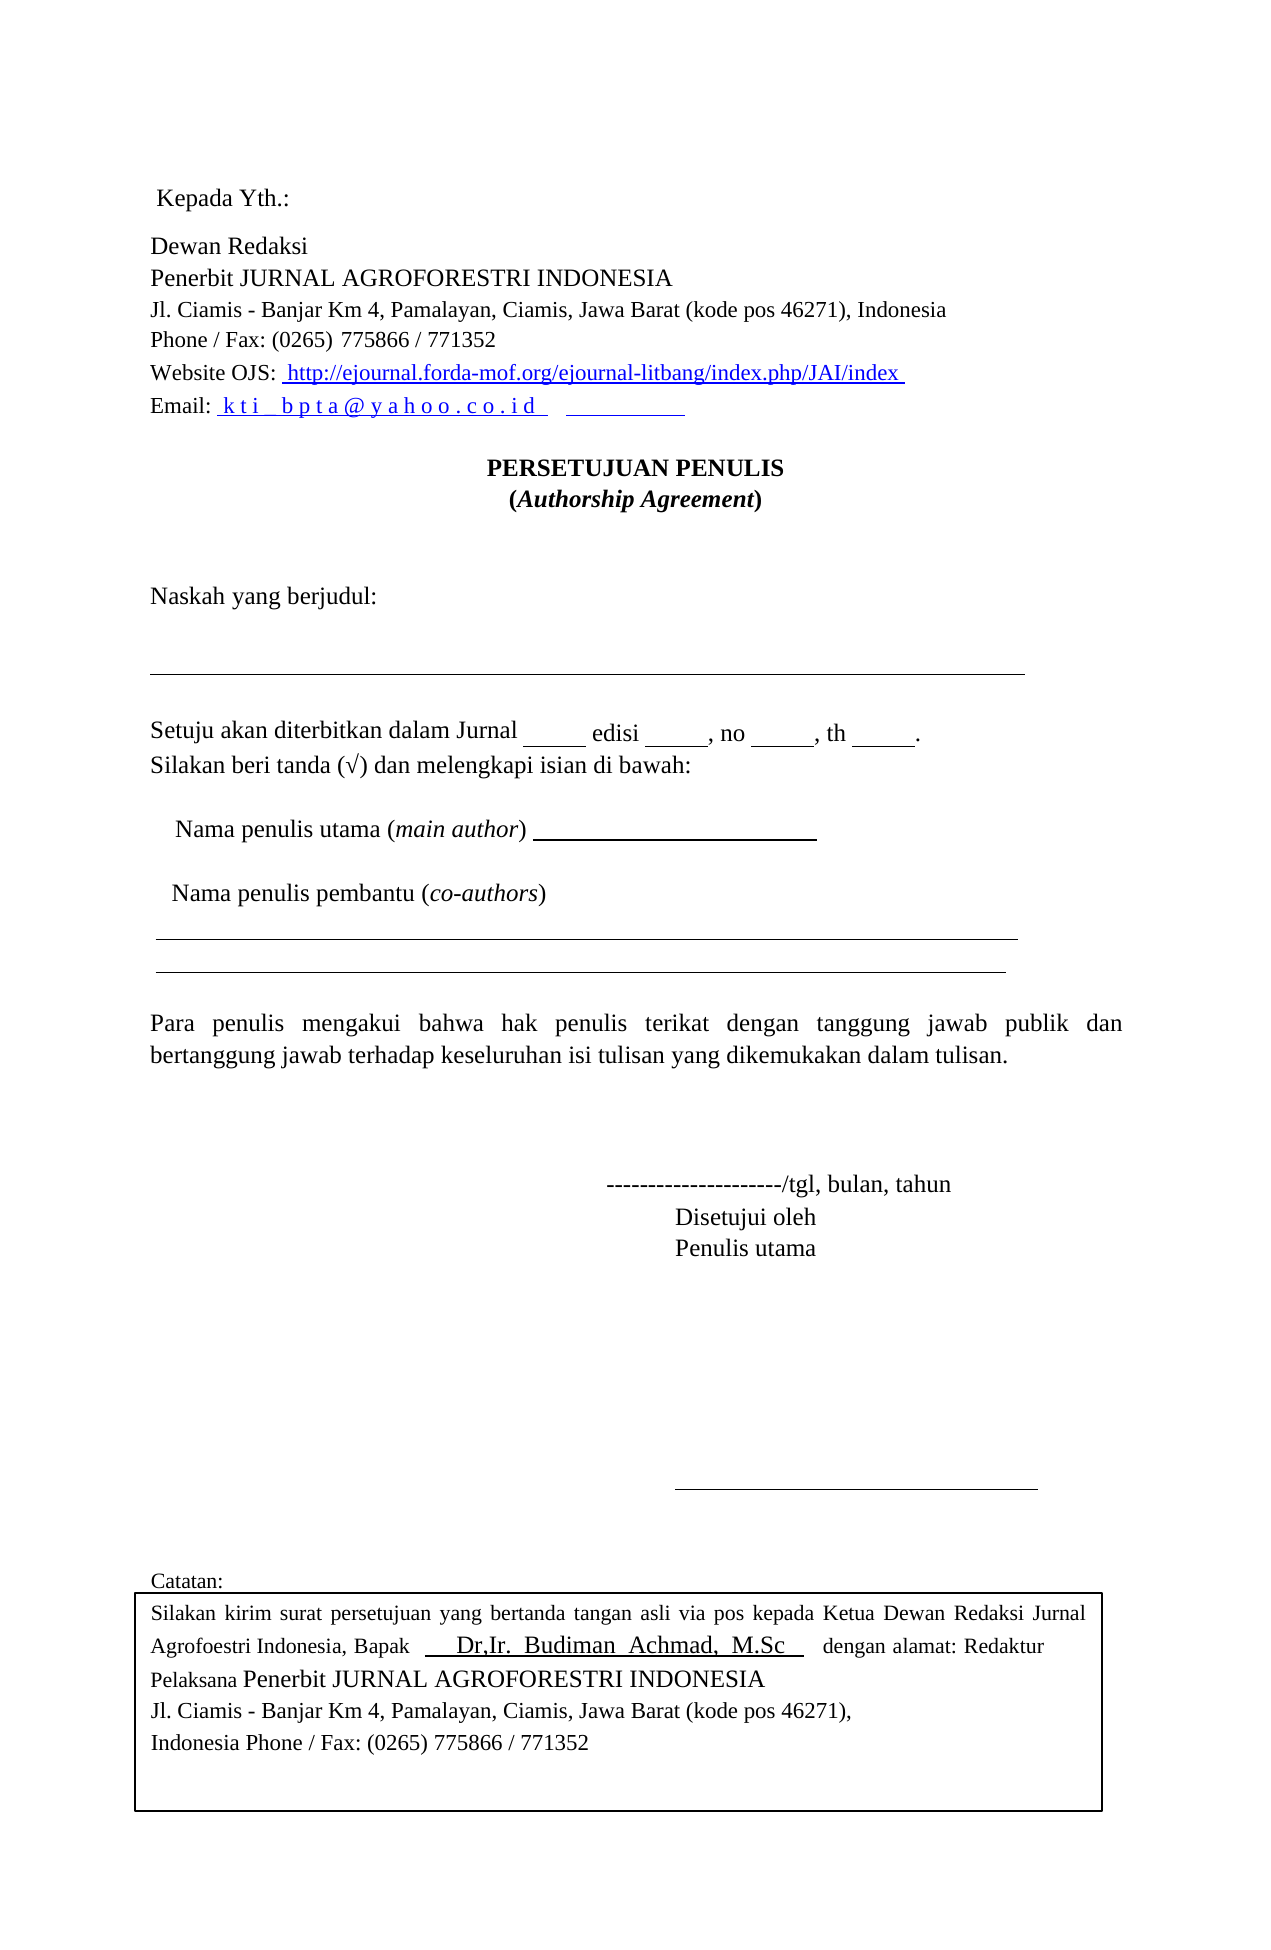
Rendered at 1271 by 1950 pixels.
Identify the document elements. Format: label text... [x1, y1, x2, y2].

text Penerbit JURNAL AGROFORESTRI INDONESIA [150, 263, 1131, 292]
text Penulis utama [675, 1234, 1131, 1261]
text Catatan: [151, 1568, 1131, 1593]
text Email: k t i _ b p t a @ y a h o o . c o . i d [150, 392, 1131, 417]
text Silakan kirim surat persetujuan yang bertanda tangan asli via pos kepada Ketua Dewan Redaksi Jurnal Agrofoestri Indonesia, Bapak Dr,Ir. Budiman Achmad, M.Sc dengan alamat: Redaktur Pelaksana Penerbit JURNAL AGROFORESTRI INDONESIA [150, 1600, 1109, 1693]
text edisi [592, 719, 645, 746]
text Jl. Ciamis - Banjar Km 4, Pamalayan, Ciamis, Jawa Barat (kode pos 46271), Indonesia [150, 296, 1131, 322]
text Nama penulis pembantu (co-authors) [156, 879, 1131, 906]
text Disetujui oleh [675, 1202, 1131, 1230]
text Nama penulis utama (main author) [150, 815, 1131, 842]
text PERSETUJUAN PENULIS (Authorship Agreement) [484, 452, 786, 514]
text Kepada Yth.: [156, 183, 1131, 212]
text , no [708, 719, 751, 746]
text Dewan Redaksi [150, 231, 1131, 260]
text Para penulis mengakui bahwa hak penulis terikat dengan tanggung jawab publik dan bertanggung jawab terhadap keseluruhan isi tulisan yang dikemukakan dalam tulisan. [150, 1008, 1125, 1069]
text Naskah yang berjudul: [150, 581, 1131, 608]
text , th . [814, 719, 1131, 746]
text Phone / Fax: (0265) 775866 / 771352 [150, 326, 1131, 352]
text Website OJS: http://ejournal.forda-mof.org/ejournal-litbang/index.php/JAI/index [150, 359, 1131, 386]
text Silakan beri tanda (√) dan melengkapi isian di bawah: [150, 750, 1131, 779]
text ---------------------/tgl, bulan, tahun [606, 1169, 1131, 1198]
text Setuju akan diterbitkan dalam Jurnal [150, 716, 523, 743]
text Jl. Ciamis - Banjar Km 4, Pamalayan, Ciamis, Jawa Barat (kode pos 46271), Indonesia Phone / Fax: (0265) 775866 / 771352 [151, 1697, 859, 1755]
